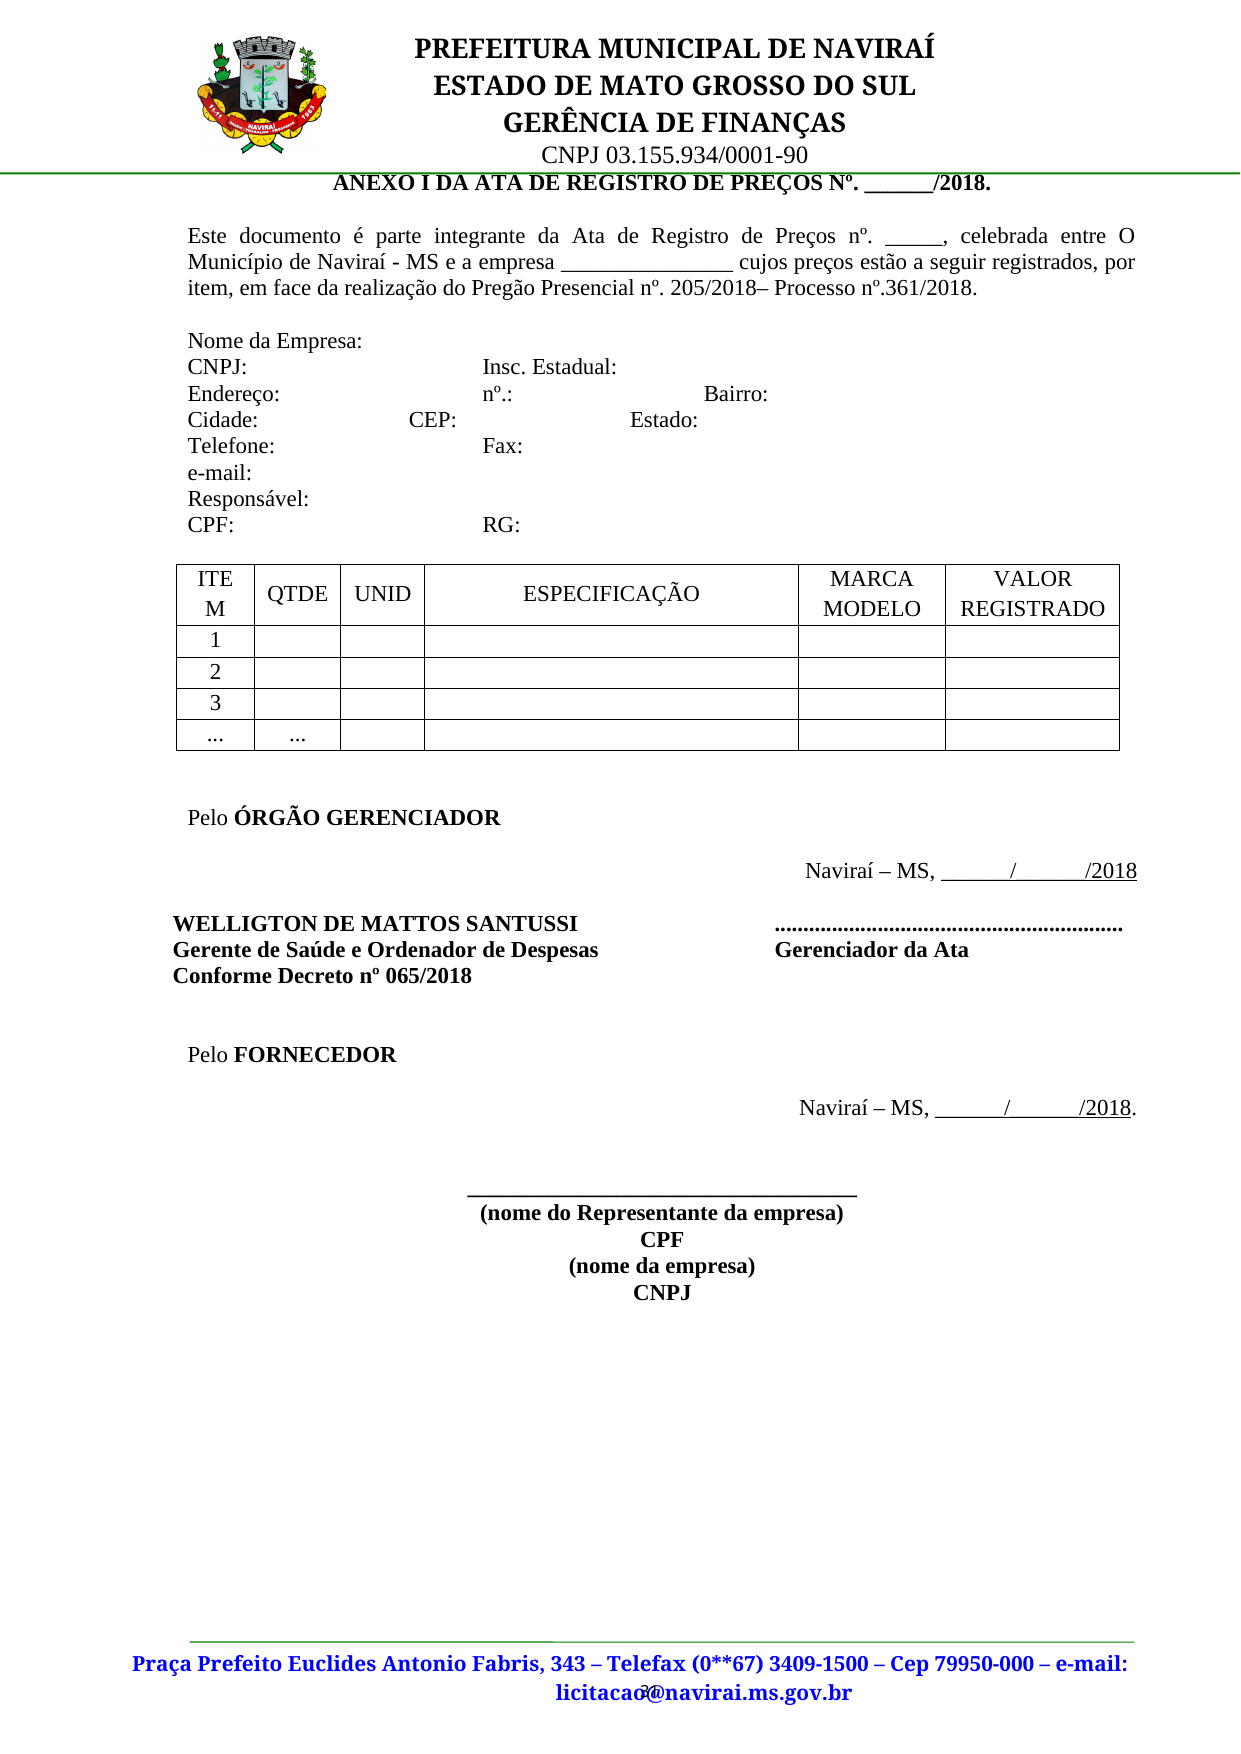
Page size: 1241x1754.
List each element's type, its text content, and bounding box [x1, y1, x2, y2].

text Naviraí – MS, ______/______/2018. [187, 1094, 1137, 1120]
table_cell [341, 720, 424, 750]
text Nome da Empresa: [187, 327, 1137, 353]
text (nome do Representante da empresa) [187, 1199, 1137, 1226]
table_header ESPECIFICAÇÃO [425, 565, 798, 625]
text (nome da empresa) [187, 1252, 1137, 1278]
text CPF: RG: [187, 512, 1137, 538]
table_cell [946, 658, 1119, 688]
table_cell ... [255, 720, 340, 750]
table_cell ... [177, 720, 254, 750]
text CNPJ: Insc. Estadual: [187, 353, 1137, 380]
table_cell [341, 658, 424, 688]
text CPF [187, 1226, 1137, 1252]
table_cell [799, 626, 945, 657]
table_cell [946, 626, 1119, 657]
table_cell [946, 689, 1119, 719]
table_cell [425, 658, 798, 688]
table_header QTDE [255, 565, 340, 625]
table_header VALOR REGISTRADO [946, 565, 1119, 625]
text CNPJ [187, 1278, 1137, 1305]
table_header ............................................................. Gerenciador da Ata [763, 910, 1177, 989]
table_cell [255, 689, 340, 719]
table_cell 1 [177, 626, 254, 657]
text ANEXO I DA ATA DE REGISTRO DE PREÇOS Nº. ______/2018. [187, 169, 1137, 195]
picture [197, 36, 327, 154]
table_header MARCA MODELO [799, 565, 945, 625]
table_header ITEM [177, 565, 254, 625]
text Telefone: Fax: [187, 432, 1137, 459]
table_cell [425, 626, 798, 657]
text e-mail: [187, 459, 1137, 485]
table_cell [799, 689, 945, 719]
table_cell [425, 689, 798, 719]
text __________________________________ [187, 1173, 1137, 1199]
text Pelo FORNECEDOR [187, 1041, 1137, 1068]
table_cell [255, 658, 340, 688]
text Endereço: nº.: Bairro: [187, 380, 1137, 406]
text Pelo ÓRGÃO GERENCIADOR [187, 804, 1137, 831]
table_cell [341, 626, 424, 657]
text Naviraí – MS, ______/______/2018 [187, 857, 1137, 883]
text Cidade: CEP: Estado: [187, 406, 1137, 432]
table_header UNID [341, 565, 424, 625]
table_cell [799, 658, 945, 688]
table_cell [799, 720, 945, 750]
text Este documento é parte integrante da Ata de Registro de Preços nº. _____, celebrada entre O Município de Naviraí - MS e a empresa _______________ cujos preços estão a seguir registrados, por item, em face da realização do Pregão Presencial nº. 205/2018– Processo nº.361/2018. [187, 222, 1137, 301]
table_cell [255, 626, 340, 657]
table_header WELLIGTON DE MATTOS SANTUSSI Gerente de Saúde e Ordenador de Despesas Conforme Decreto nº 065/2018 [176, 910, 763, 989]
text Responsável: [187, 485, 1137, 512]
table_cell [425, 720, 798, 750]
table_cell [946, 720, 1119, 750]
table_cell 2 [177, 658, 254, 688]
table_cell 3 [177, 689, 254, 719]
table_cell [341, 689, 424, 719]
